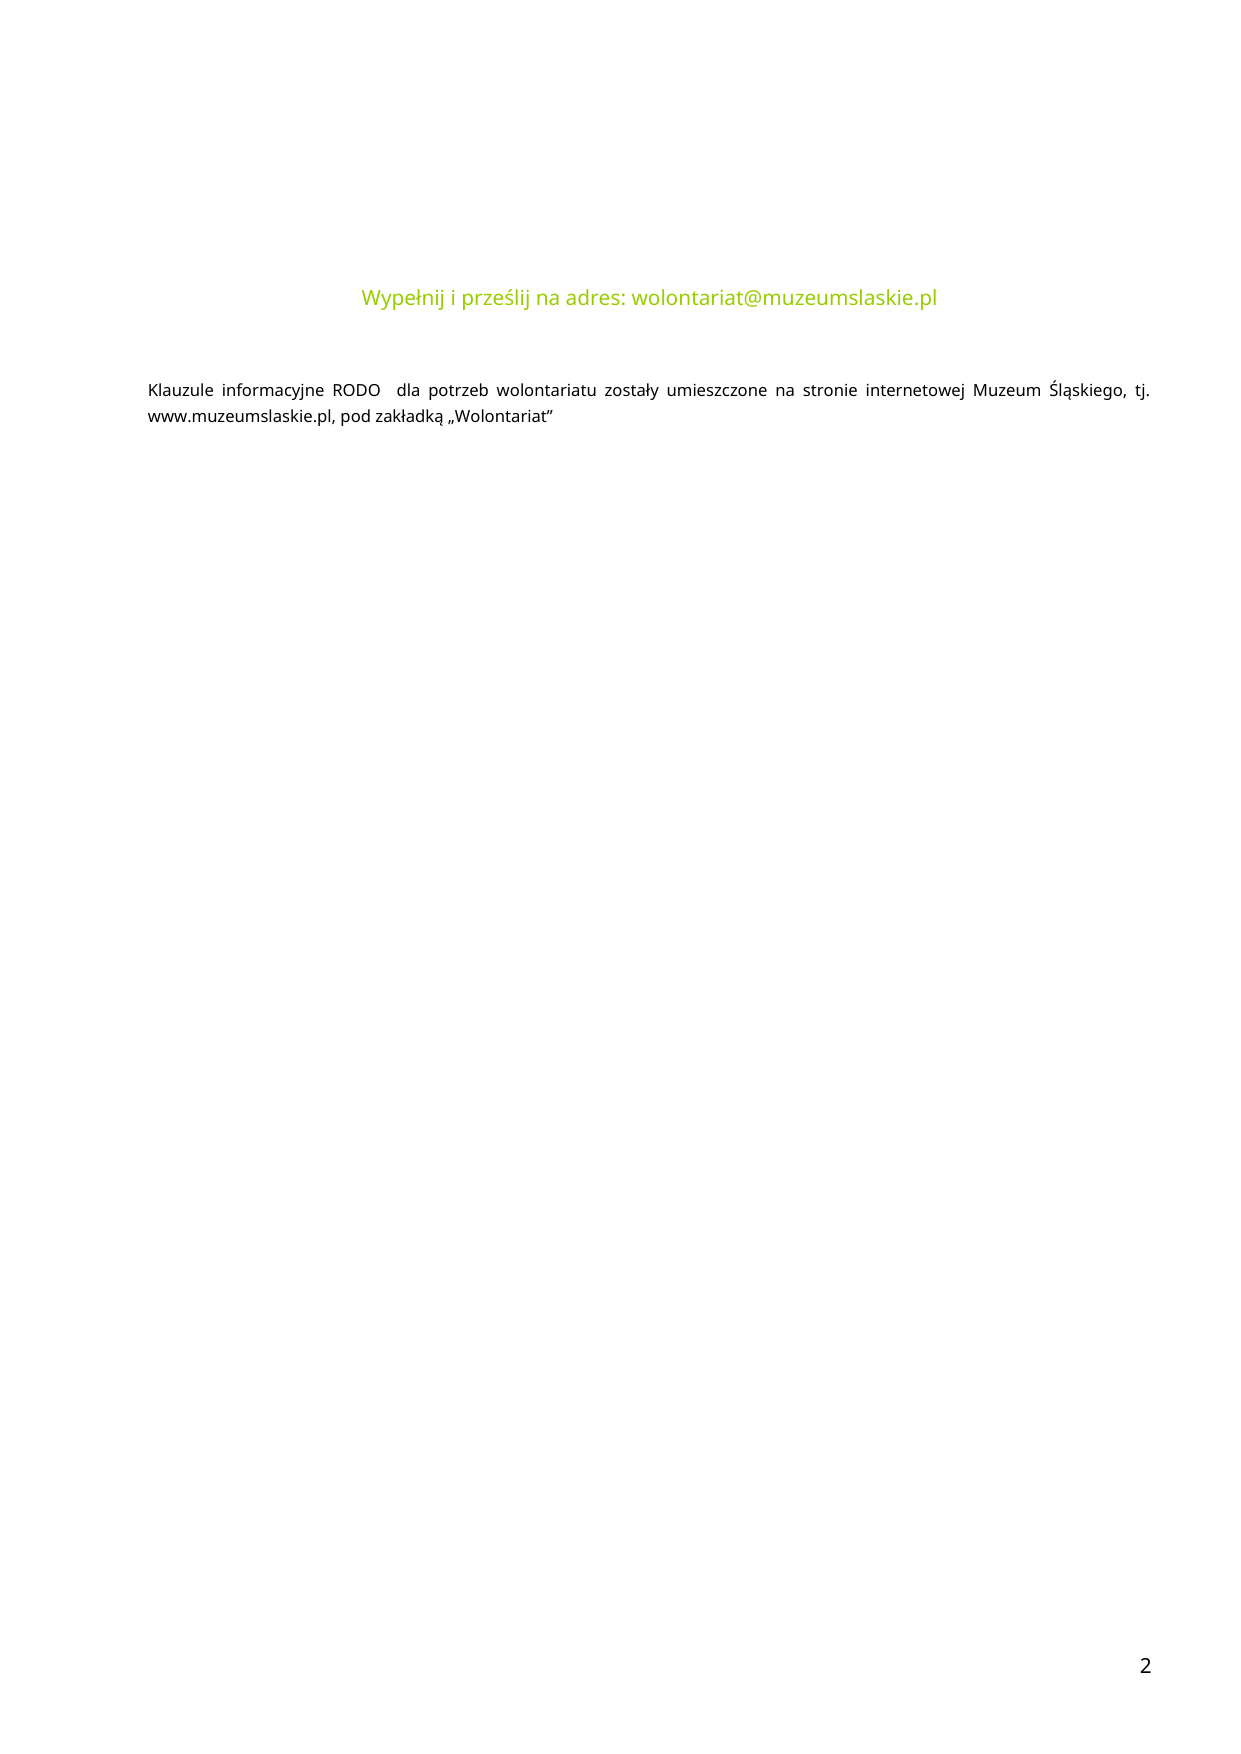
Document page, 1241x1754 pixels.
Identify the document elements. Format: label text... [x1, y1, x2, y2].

text Klauzule informacyjne RODO dla potrzeb wolontariatu zostały umieszczone na stronie internetowej Muzeum Śląskiego, tj. www.muzeumslaskie.pl, pod zakładką „Wolontariat” [148, 378, 1152, 427]
text Wypełnij i prześlij na adres: wolontariat@muzeumslaskie.pl [148, 283, 1152, 312]
